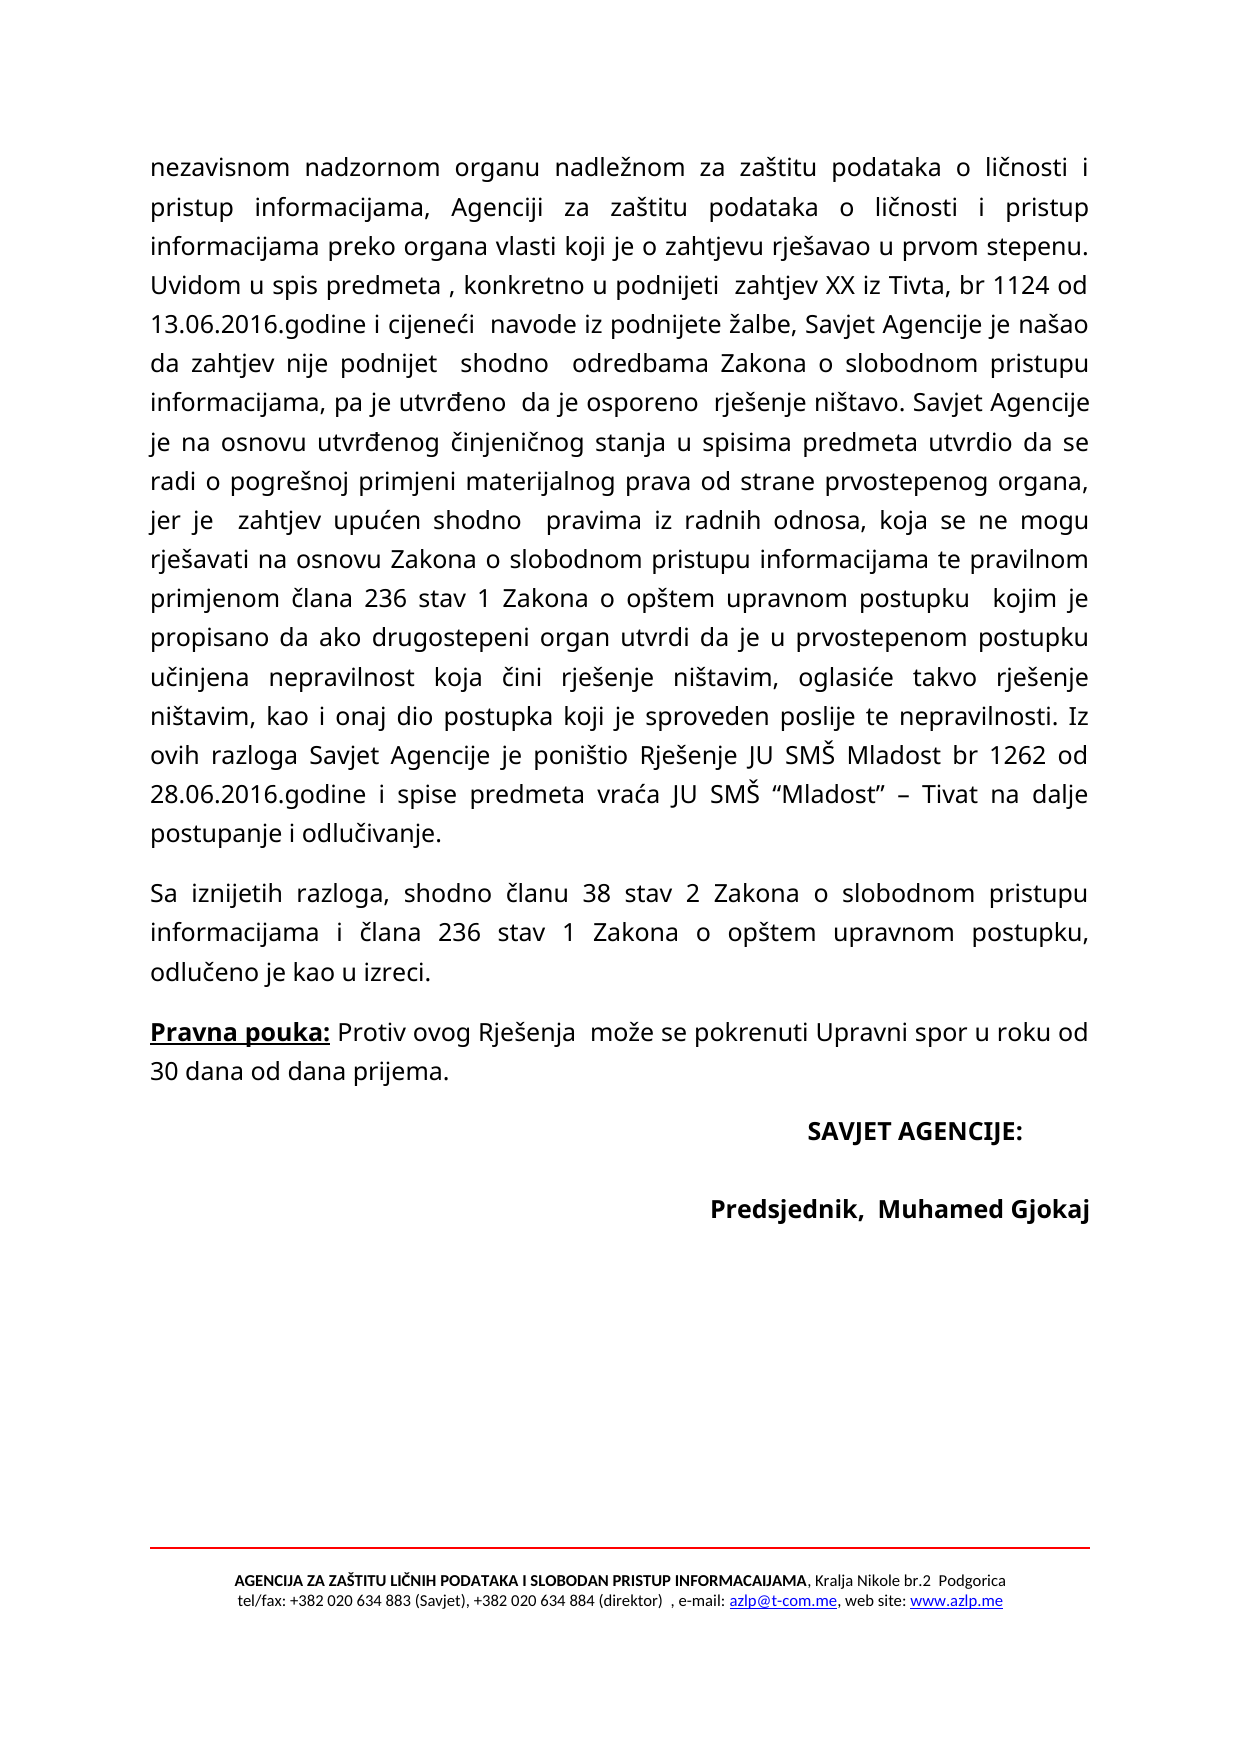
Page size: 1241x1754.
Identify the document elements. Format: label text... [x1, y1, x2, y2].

text Sa iznijetih razloga, shodno članu 38 stav 2 Zakona o slobodnom pristupu informacijama i člana 236 stav 1 Zakona o opštem upravnom postupku, odlučeno je kao u izreci. [150, 876, 1090, 988]
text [150, 150, 1090, 850]
text Predsjednik, Muhamed Gjokaj [150, 1192, 1090, 1226]
text SAVJET AGENCIJE: [150, 1113, 1090, 1147]
text Pravna pouka: Protiv ovog Rješenja može se pokrenuti Upravni spor u roku od 30 dana od dana prijema. [150, 1014, 1090, 1087]
